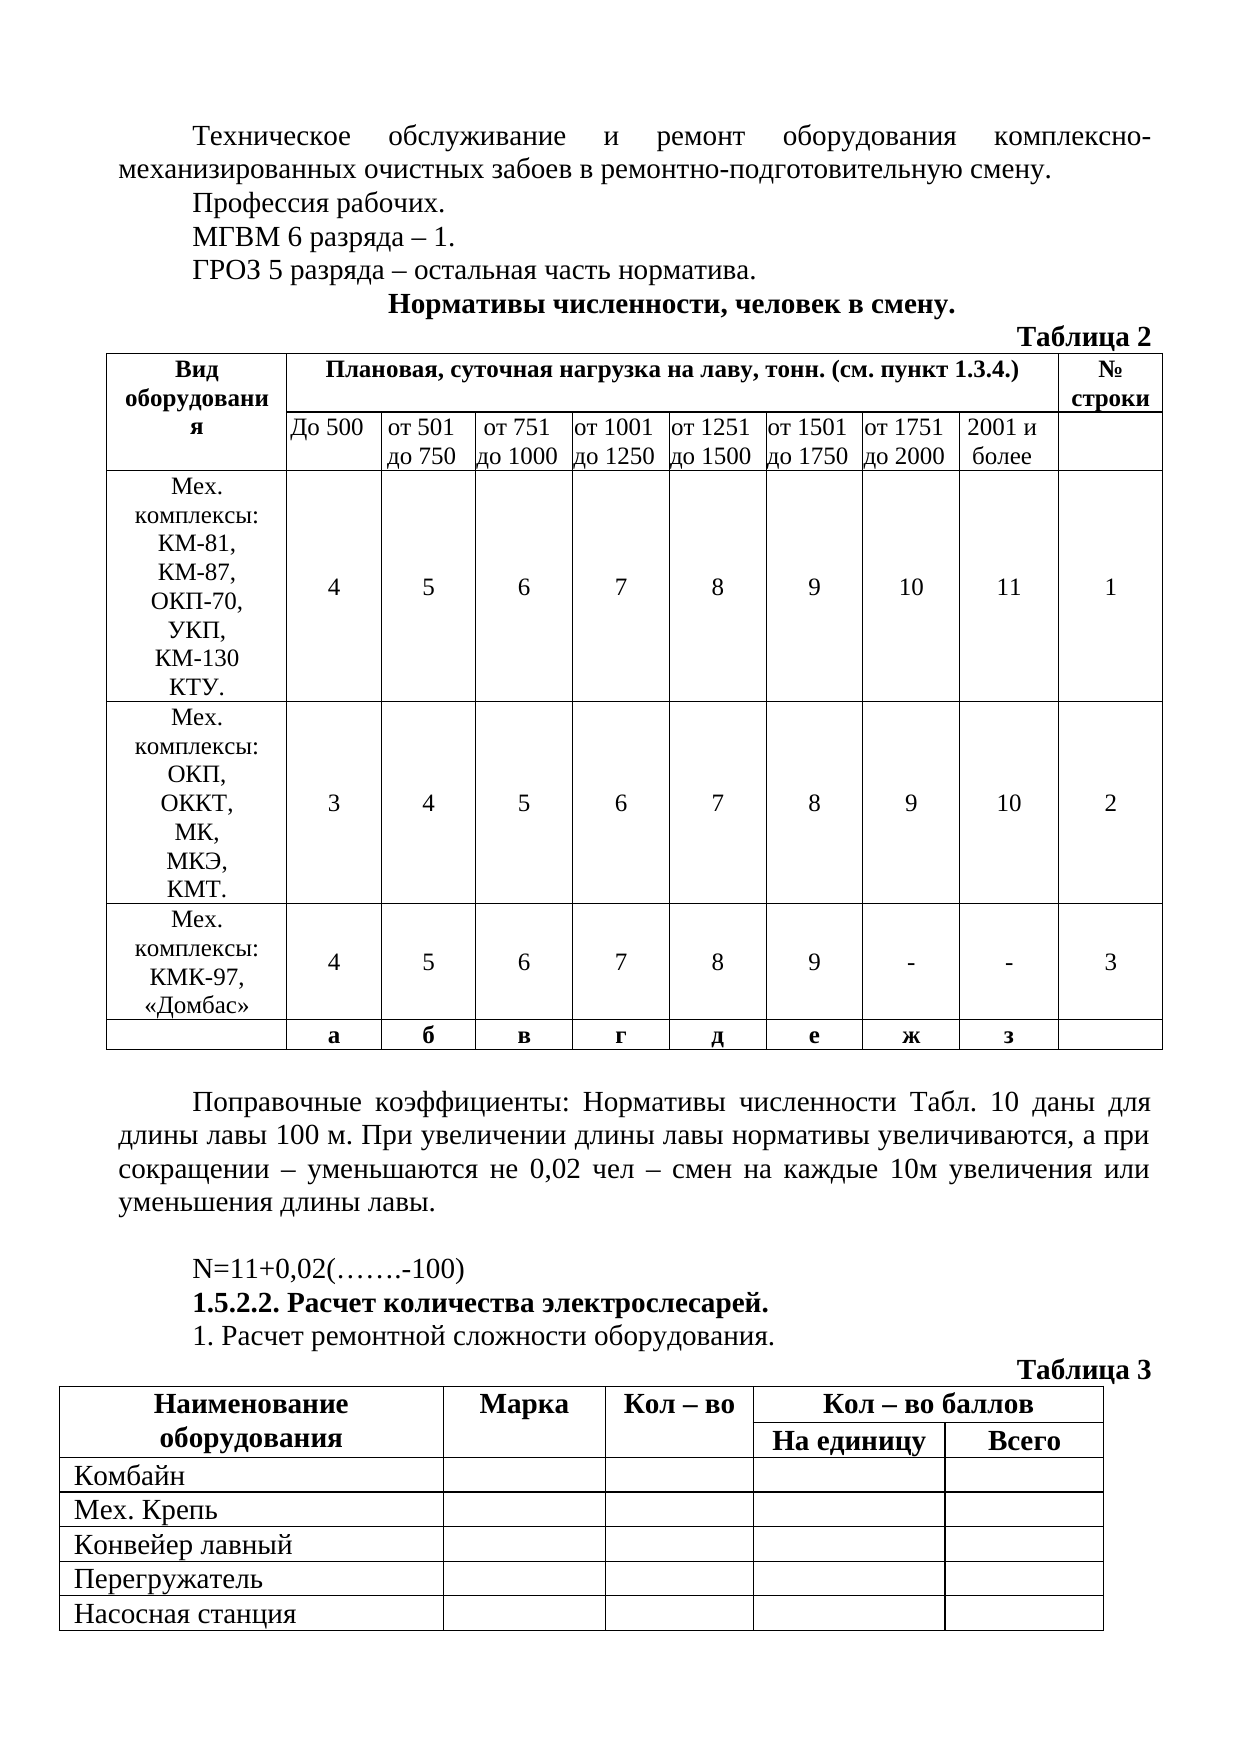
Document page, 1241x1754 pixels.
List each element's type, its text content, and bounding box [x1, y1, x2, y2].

table_cell Мех. Крепь [60, 1493, 443, 1526]
table_cell 8 [670, 471, 766, 701]
table_cell Комбайн [60, 1458, 443, 1491]
table_cell [444, 1562, 605, 1595]
table_cell 6 [476, 904, 572, 1019]
table_cell [606, 1596, 753, 1630]
table_cell Всего [946, 1423, 1103, 1457]
table_cell 3 [287, 702, 381, 903]
list N=11+0,02(…….-100) [118, 1251, 1152, 1285]
text ГРОЗ 5 разряда – остальная часть норматива. [118, 252, 1152, 286]
table_cell [946, 1493, 1103, 1526]
table_cell д [670, 1020, 766, 1049]
table_cell от 1001 до 1250 [573, 413, 669, 470]
table_cell 10 [960, 702, 1058, 903]
table_cell [444, 1458, 605, 1491]
table_header Марка [444, 1387, 605, 1457]
text Профессия рабочих. [118, 185, 1152, 219]
table_cell Мех. комплексы: КМ-81, КМ-87, ОКП-70, УКП, КМ-130 КТУ. [107, 471, 286, 701]
table_cell Конвейер лавный [60, 1527, 443, 1561]
table_cell от 751 до 1000 [476, 413, 572, 470]
table_cell 7 [573, 471, 669, 701]
table_header Кол – во баллов [754, 1387, 1103, 1422]
table_cell 6 [476, 471, 572, 701]
table_cell [444, 1493, 605, 1526]
table_cell [107, 1020, 286, 1049]
text 1. Расчет ремонтной сложности оборудования. [118, 1318, 1152, 1352]
table_cell от 1751 до 2000 [863, 413, 959, 470]
table_cell 9 [767, 904, 862, 1019]
table_cell [946, 1527, 1103, 1561]
table_cell 11 [960, 471, 1058, 701]
table_cell 10 [863, 471, 959, 701]
table_cell [754, 1596, 944, 1630]
table_cell 4 [287, 471, 381, 701]
table_cell з [960, 1020, 1058, 1049]
table_cell [754, 1458, 944, 1491]
text Нормативы численности, человек в смену. [118, 286, 1152, 319]
table_cell - [960, 904, 1058, 1019]
table_cell 1 [1059, 471, 1162, 701]
table_cell 5 [382, 904, 475, 1019]
list 1.5.2.2. Расчет количества электрослесарей. [118, 1285, 1152, 1318]
table_cell 3 [1059, 904, 1162, 1019]
table_cell [606, 1562, 753, 1595]
table_cell от 1501 до 1750 [767, 413, 862, 470]
table_cell Мех. комплексы: КМК-97, «Домбас» [107, 904, 286, 1019]
table_cell [1059, 1020, 1162, 1049]
table_cell от 501 до 750 [382, 413, 475, 470]
table_cell [754, 1562, 944, 1595]
table_cell [946, 1458, 1103, 1491]
table_cell 9 [767, 471, 862, 701]
table_header Вид оборудования [107, 354, 286, 470]
table_cell 6 [573, 702, 669, 903]
table_cell [606, 1493, 753, 1526]
table_cell 7 [573, 904, 669, 1019]
table_cell [606, 1527, 753, 1561]
table_cell На единицу [754, 1423, 944, 1457]
table_cell 4 [287, 904, 381, 1019]
table_cell Мех. комплексы: ОКП, ОККТ, МК, МКЭ, КМТ. [107, 702, 286, 903]
table_header Кол – во [606, 1387, 753, 1457]
table_cell г [573, 1020, 669, 1049]
table_cell Перегружатель [60, 1562, 443, 1595]
table_cell [1059, 413, 1162, 470]
table_cell 5 [382, 471, 475, 701]
text МГВМ 6 разряда – 1. [118, 219, 1152, 252]
table_cell [946, 1562, 1103, 1595]
table_cell [754, 1527, 944, 1561]
table_cell 7 [670, 702, 766, 903]
table_cell б [382, 1020, 475, 1049]
list Поправочные коэффициенты: Нормативы численности Табл. 10 даны для длины лавы 100 м. При увеличении длины лавы нормативы увеличиваются, а при сокращении – уменьшаются не 0,02 чел – смен на каждые 10м увеличения или уменьшения длины лавы. [118, 1084, 1152, 1218]
table_cell - [863, 904, 959, 1019]
table_cell [444, 1596, 605, 1630]
table_header Плановая, суточная нагрузка на лаву, тонн. (см. пункт 1.3.4.) [287, 354, 1058, 411]
table_header № строки [1059, 354, 1162, 411]
table_cell 5 [476, 702, 572, 903]
table_cell е [767, 1020, 862, 1049]
table_cell 8 [670, 904, 766, 1019]
table_cell 2001 и более [960, 413, 1058, 470]
table_cell ж [863, 1020, 959, 1049]
table_cell 9 [863, 702, 959, 903]
table_cell 2 [1059, 702, 1162, 903]
table_cell а [287, 1020, 381, 1049]
table_cell в [476, 1020, 572, 1049]
table_cell 4 [382, 702, 475, 903]
table_cell [946, 1596, 1103, 1630]
table_cell [754, 1493, 944, 1526]
list Таблица 2 [118, 319, 1152, 353]
table_header Наименование оборудования [60, 1387, 443, 1457]
table_cell [444, 1527, 605, 1561]
table_cell от 1251 до 1500 [670, 413, 766, 470]
text Таблица 3 [118, 1352, 1152, 1386]
table_cell [606, 1458, 753, 1491]
table_cell Насосная станция [60, 1596, 443, 1630]
table_cell До 500 [287, 413, 381, 470]
text Техническое обслуживание и ремонт оборудования комплексно-механизированных очистных забоев в ремонтно-подготовительную смену. [118, 118, 1152, 185]
table_cell 8 [767, 702, 862, 903]
